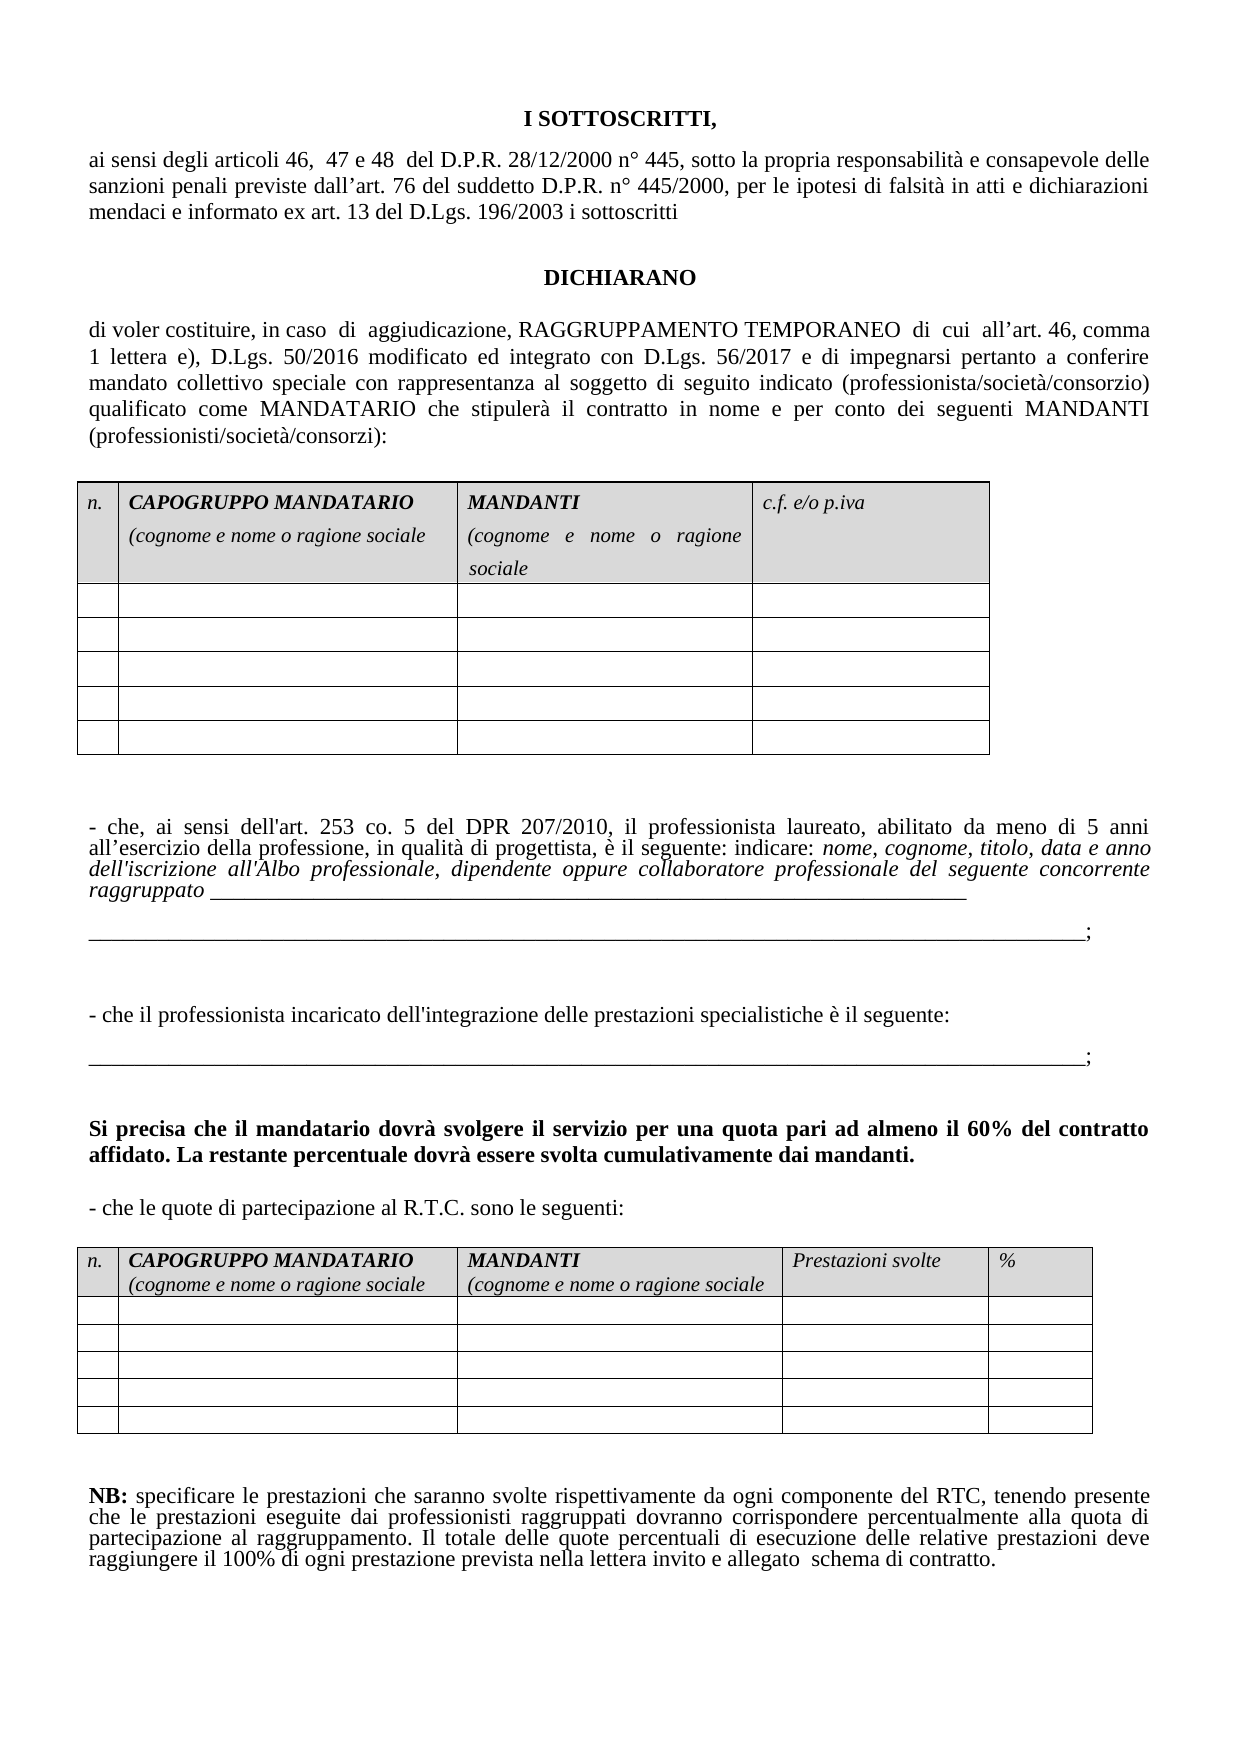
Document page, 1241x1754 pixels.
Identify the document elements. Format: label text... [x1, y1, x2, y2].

text di voler costituire, in caso di aggiudicazione, RAGGRUPPAMENTO TEMPORANEO di cui all’art. 46, comma 1 lettera e), D.Lgs. 50/2016 modificato ed integrato con D.Lgs. 56/2017 e di impegnarsi pertanto a conferire mandato collettivo speciale con rappresentanza al soggetto di seguito indicato (professionista/società/consorzio) qualificato come MANDATARIO che stipulerà il contratto in nome e per conto dei seguenti MANDANTI (professionisti/società/consorzi): [88, 316, 1152, 448]
table_cell [783, 1325, 988, 1351]
table_cell [78, 687, 118, 720]
text - che, ai sensi dell'art. 253 co. 5 del DPR 207/2010, il professionista laureato, abilitato da meno di 5 anni all’esercizio della professione, in qualità di progettista, è il seguente: indicare: nome, cognome, titolo, data e anno dell'iscrizione all'Albo professionale, dipendente oppure collaboratore professionale del seguente concorrente raggruppato __________________________________________________________________ [88, 818, 1152, 901]
table_header CAPOGRUPPO MANDATARIO (cognome e nome o ragione sociale [119, 1248, 457, 1296]
table_cell [753, 618, 989, 651]
table_cell [78, 584, 118, 617]
table_cell [119, 1297, 457, 1323]
table_header c.f. e/o p.iva [753, 483, 989, 582]
table_cell [78, 618, 118, 651]
table_cell [458, 1379, 782, 1406]
table_cell [119, 687, 457, 720]
text I SOTTOSCRITTI, [88, 100, 1152, 133]
text ai sensi degli articoli 46, 47 e 48 del D.P.R. 28/12/2000 n° 445, sotto la propria responsabilità e consapevole delle sanzioni penali previste dall’art. 76 del suddetto D.P.R. n° 445/2000, per le ipotesi di falsità in atti e dichiarazioni mendaci e informato ex art. 13 del D.Lgs. 196/2003 i sottoscritti [88, 146, 1152, 225]
table_cell [119, 1407, 457, 1433]
table_header MANDANTI (cognome e nome o ragione sociale [458, 483, 752, 582]
table_cell [989, 1407, 1092, 1433]
table_cell [989, 1379, 1092, 1406]
table_cell [78, 652, 118, 686]
table_header CAPOGRUPPO MANDATARIO (cognome e nome o ragione sociale [119, 483, 457, 582]
table_cell [753, 687, 989, 720]
table_cell [119, 652, 457, 686]
text _______________________________________________________________________________________; [88, 1047, 1152, 1068]
table_cell [458, 584, 752, 617]
text - che il professionista incaricato dell'integrazione delle prestazioni specialistiche è il seguente: [88, 1005, 1152, 1026]
table_header n. [78, 1248, 118, 1296]
table_cell [458, 1352, 782, 1378]
table_cell [119, 1379, 457, 1406]
table_cell [78, 1325, 118, 1351]
table_header n. [78, 483, 118, 582]
text _______________________________________________________________________________________; [88, 922, 1152, 943]
table_cell [989, 1325, 1092, 1351]
table_header % [989, 1248, 1092, 1296]
table_cell [458, 618, 752, 651]
table_cell [78, 1352, 118, 1378]
table_cell [783, 1352, 988, 1378]
table_header MANDANTI (cognome e nome o ragione sociale [458, 1248, 782, 1296]
table_cell [78, 1407, 118, 1433]
table_cell [458, 1297, 782, 1323]
table_cell [78, 1297, 118, 1323]
table_cell [119, 584, 457, 617]
table_cell [753, 584, 989, 617]
table_cell [458, 687, 752, 720]
table_cell [783, 1379, 988, 1406]
table_cell [458, 1407, 782, 1433]
table_cell [119, 721, 457, 754]
text DICHIARANO [88, 264, 1152, 290]
table_header Prestazioni svolte [783, 1248, 988, 1296]
table_cell [78, 1379, 118, 1406]
table_cell [458, 652, 752, 686]
table_cell [783, 1407, 988, 1433]
table_cell [78, 721, 118, 754]
table_cell [989, 1297, 1092, 1323]
text Si precisa che il mandatario dovrà svolgere il servizio per una quota pari ad almeno il 60% del contratto affidato. La restante percentuale dovrà essere svolta cumulativamente dai mandanti. [88, 1115, 1152, 1168]
table_cell [119, 1352, 457, 1378]
table_cell [989, 1352, 1092, 1378]
table_cell [753, 652, 989, 686]
text - che le quote di partecipazione al R.T.C. sono le seguenti: [88, 1194, 1152, 1221]
table_cell [458, 1325, 782, 1351]
text NB: specificare le prestazioni che saranno svolte rispettivamente da ogni componente del RTC, tenendo presente che le prestazioni eseguite dai professionisti raggruppati dovranno corrispondere percentualmente alla quota di partecipazione al raggruppamento. Il totale delle quote percentuali di esecuzione delle relative prestazioni deve raggiungere il 100% di ogni prestazione prevista nella lettera invito e allegato schema di contratto. [88, 1487, 1152, 1570]
table_cell [783, 1297, 988, 1323]
table_cell [458, 721, 752, 754]
table_cell [119, 1325, 457, 1351]
table_cell [119, 618, 457, 651]
table_cell [753, 721, 989, 754]
